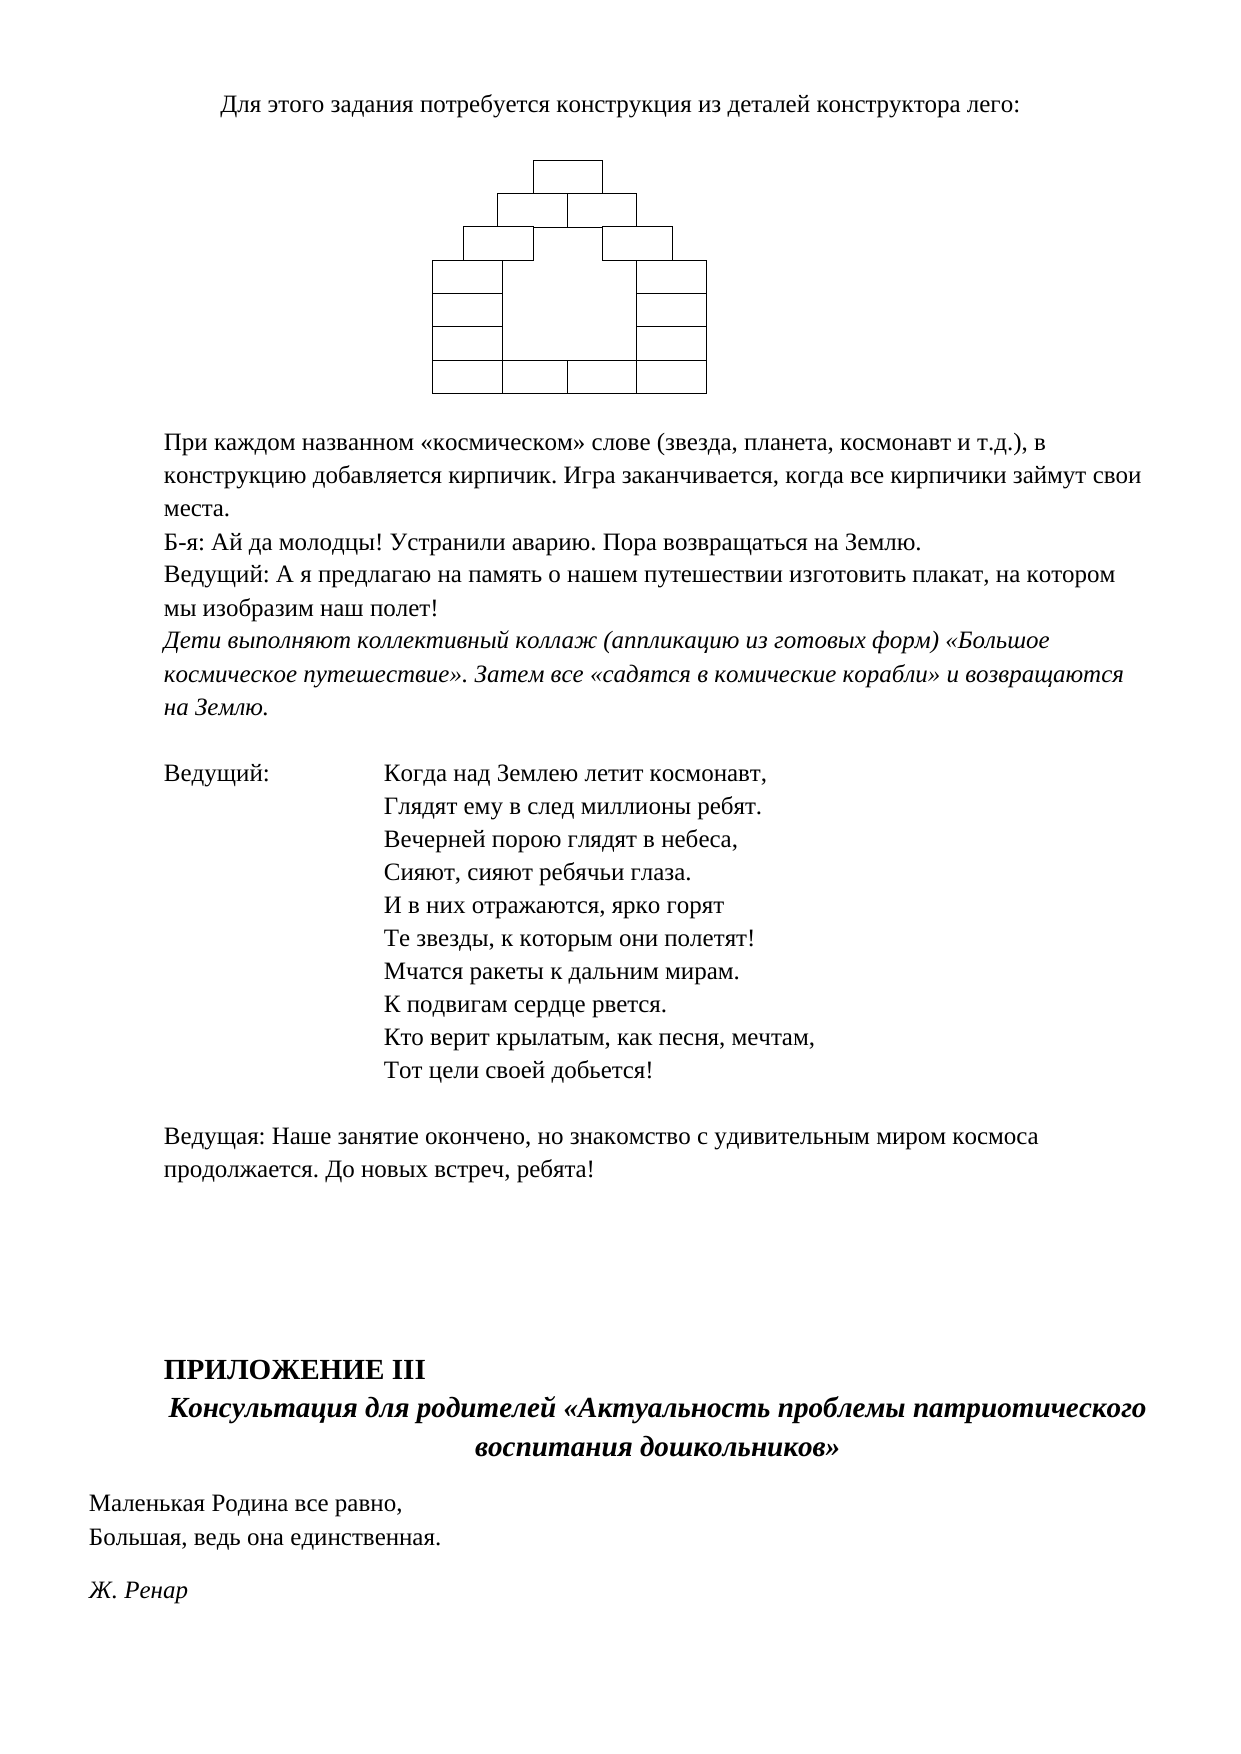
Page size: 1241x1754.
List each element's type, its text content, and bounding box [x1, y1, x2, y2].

list Ведущий: А я предлагаю на память о нашем путешествии изготовить плакат, на котором мы изобразим наш полет! [164, 559, 1152, 621]
list Б-я: Ай да молодцы! Устранили аварию. Пора возвращаться на Землю. [164, 527, 1152, 555]
text Для этого задания потребуется конструкция из деталей конструктора лего: [89, 89, 1152, 117]
list При каждом названном «космическом» слове (звезда, планета, космонавт и т.д.), в конструкцию добавляется кирпичик. Игра заканчивается, когда все кирпичики займут свои места. [164, 427, 1152, 522]
list ПРИЛОЖЕНИЕ III [164, 1352, 1152, 1386]
list Консультация для родителей «Актуальность проблемы патриотического воспитания дошкольников» [164, 1391, 1152, 1463]
list Дети выполняют коллективный коллаж (аппликацию из готовых форм) «Большое космическое путешествие». Затем все «садятся в комические корабли» и возвращаются на Землю. [164, 626, 1152, 720]
text Ж. Ренар [89, 1575, 1152, 1604]
list Ведущий: Когда над Землею летит космонавт, Глядят ему в след миллионы ребят. Вечерней порою глядят в небеса, Сияют, сияют ребячьи глаза. И в них отражаются, ярко горят Те звезды, к которым они полетят! Мчатся ракеты к дальним мирам. К подвигам сердце рвется. Кто верит крылатым, как песня, мечтам, Тот цели своей добьется! [164, 758, 1152, 1084]
text Маленькая Родина все равно, Большая, ведь она единственная. [89, 1488, 1152, 1550]
list Ведущая: Наше занятие окончено, но знакомство с удивительным миром космоса продолжается. До новых встреч, ребята! [164, 1121, 1152, 1183]
